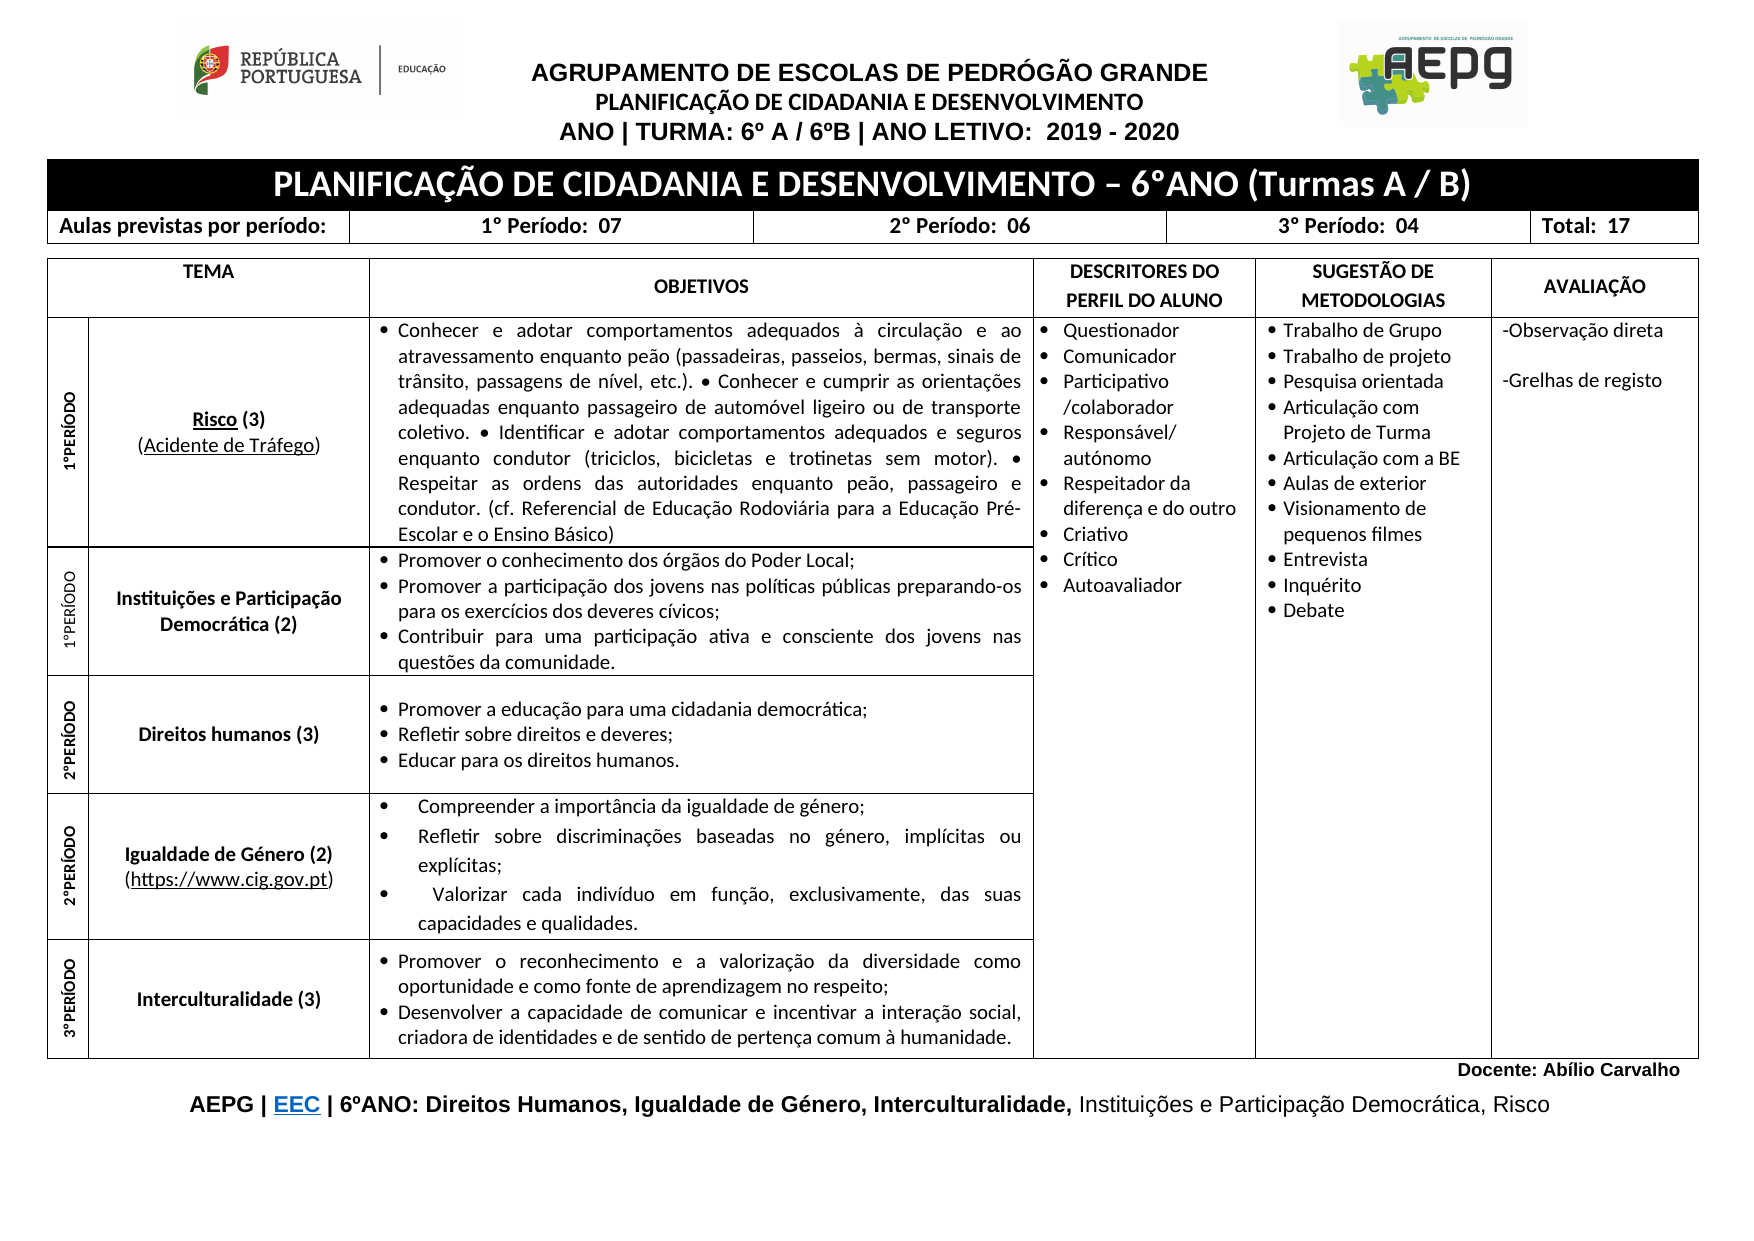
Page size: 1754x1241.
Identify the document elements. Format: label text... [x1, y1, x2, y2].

table_cell Trabalho de Grupo Trabalho de projeto Pesquisa orientada Articulação com Projeto de Turma Articulação com a BE Aulas de exterior Visionamento de pequenos filmes Entrevista Inquérito Debate [1256, 318, 1491, 1057]
table_cell Promover o conhecimento dos órgãos do Poder Local; Promover a participação dos jovens nas políticas públicas preparando-os para os exercícios dos deveres cívicos; Contribuir para uma participação ativa e consciente dos jovens nas questões da comunidade. [370, 548, 1033, 674]
table_cell 3ºPERÍODO [48, 940, 88, 1057]
table_cell 2ºPERÍODO [48, 676, 88, 793]
table_cell 2º Período: 06 [754, 211, 1166, 243]
table_cell -Observação direta -Grelhas de registo [1492, 318, 1698, 1057]
text AEPG | EEC | 6ºANO: Direitos Humanos, Igualdade de Género, Interculturalidade, Instituições e Participação Democrática, Risco [59, 1091, 1680, 1117]
table_cell 1º Período: 07 [350, 211, 753, 243]
table_cell 1ºPERÍODO [48, 548, 88, 674]
table_header OBJETIVOS [370, 259, 1033, 317]
table_cell Conhecer e adotar comportamentos adequados à circulação e ao atravessamento enquanto peão (passadeiras, passeios, bermas, sinais de trânsito, passagens de nível, etc.). • Conhecer e cumprir as orientações adequadas enquanto passageiro de automóvel ligeiro ou de transporte coletivo. • Identificar e adotar comportamentos adequados e seguros enquanto condutor (triciclos, bicicletas e trotinetas sem motor). • Respeitar as ordens das autoridades enquanto peão, passageiro e condutor. (cf. Referencial de Educação Rodoviária para a Educação Pré-Escolar e o Ensino Básico) [370, 318, 1033, 546]
table_cell Direitos humanos (3) [89, 676, 369, 793]
table_cell Aulas previstas por período: [48, 211, 349, 243]
table_header TEMA [48, 259, 369, 317]
table_cell Promover o reconhecimento e a valorização da diversidade como oportunidade e como fonte de aprendizagem no respeito; Desenvolver a capacidade de comunicar e incentivar a interação social, criadora de identidades e de sentido de pertença comum à humanidade. [370, 940, 1033, 1057]
table_cell Risco (3) (Acidente de Tráfego) [89, 318, 369, 546]
picture [177, 21, 462, 116]
table_cell Igualdade de Género (2) (https://www.cig.gov.pt) [89, 794, 369, 939]
table_cell 1ºPERÍODO [48, 318, 88, 546]
table_header SUGESTÃO DE METODOLOGIAS [1256, 259, 1491, 317]
table_cell Interculturalidade (3) [89, 940, 369, 1057]
picture [1337, 20, 1529, 127]
table_header DESCRITORES DO PERFIL DO ALUNO [1034, 259, 1255, 317]
table_cell Promover a educação para uma cidadania democrática; Refletir sobre direitos e deveres; Educar para os direitos humanos. [370, 676, 1033, 793]
table_cell Questionador Comunicador Participativo /colaborador Responsável/ autónomo Respeitador da diferença e do outro Criativo Crítico Autoavaliador [1034, 318, 1255, 1057]
table_cell Compreender a importância da igualdade de género; Refletir sobre discriminações baseadas no género, implícitas ou explícitas; Valorizar cada indivíduo em função, exclusivamente, das suas capacidades e qualidades. [370, 794, 1033, 939]
table_header PLANIFICAÇÃO DE CIDADANIA E DESENVOLVIMENTO – 6ºANO (Turmas A / B) [48, 160, 1698, 210]
table_cell Instituições e Participação Democrática (2) [89, 548, 369, 674]
table_cell 2ºPERÍODO [48, 794, 88, 939]
table_cell 3º Período: 04 [1167, 211, 1530, 243]
table_cell Total: 17 [1531, 211, 1698, 243]
table_header AVALIAÇÃO [1492, 259, 1698, 317]
text Docente: Abílio Carvalho [59, 1059, 1680, 1080]
